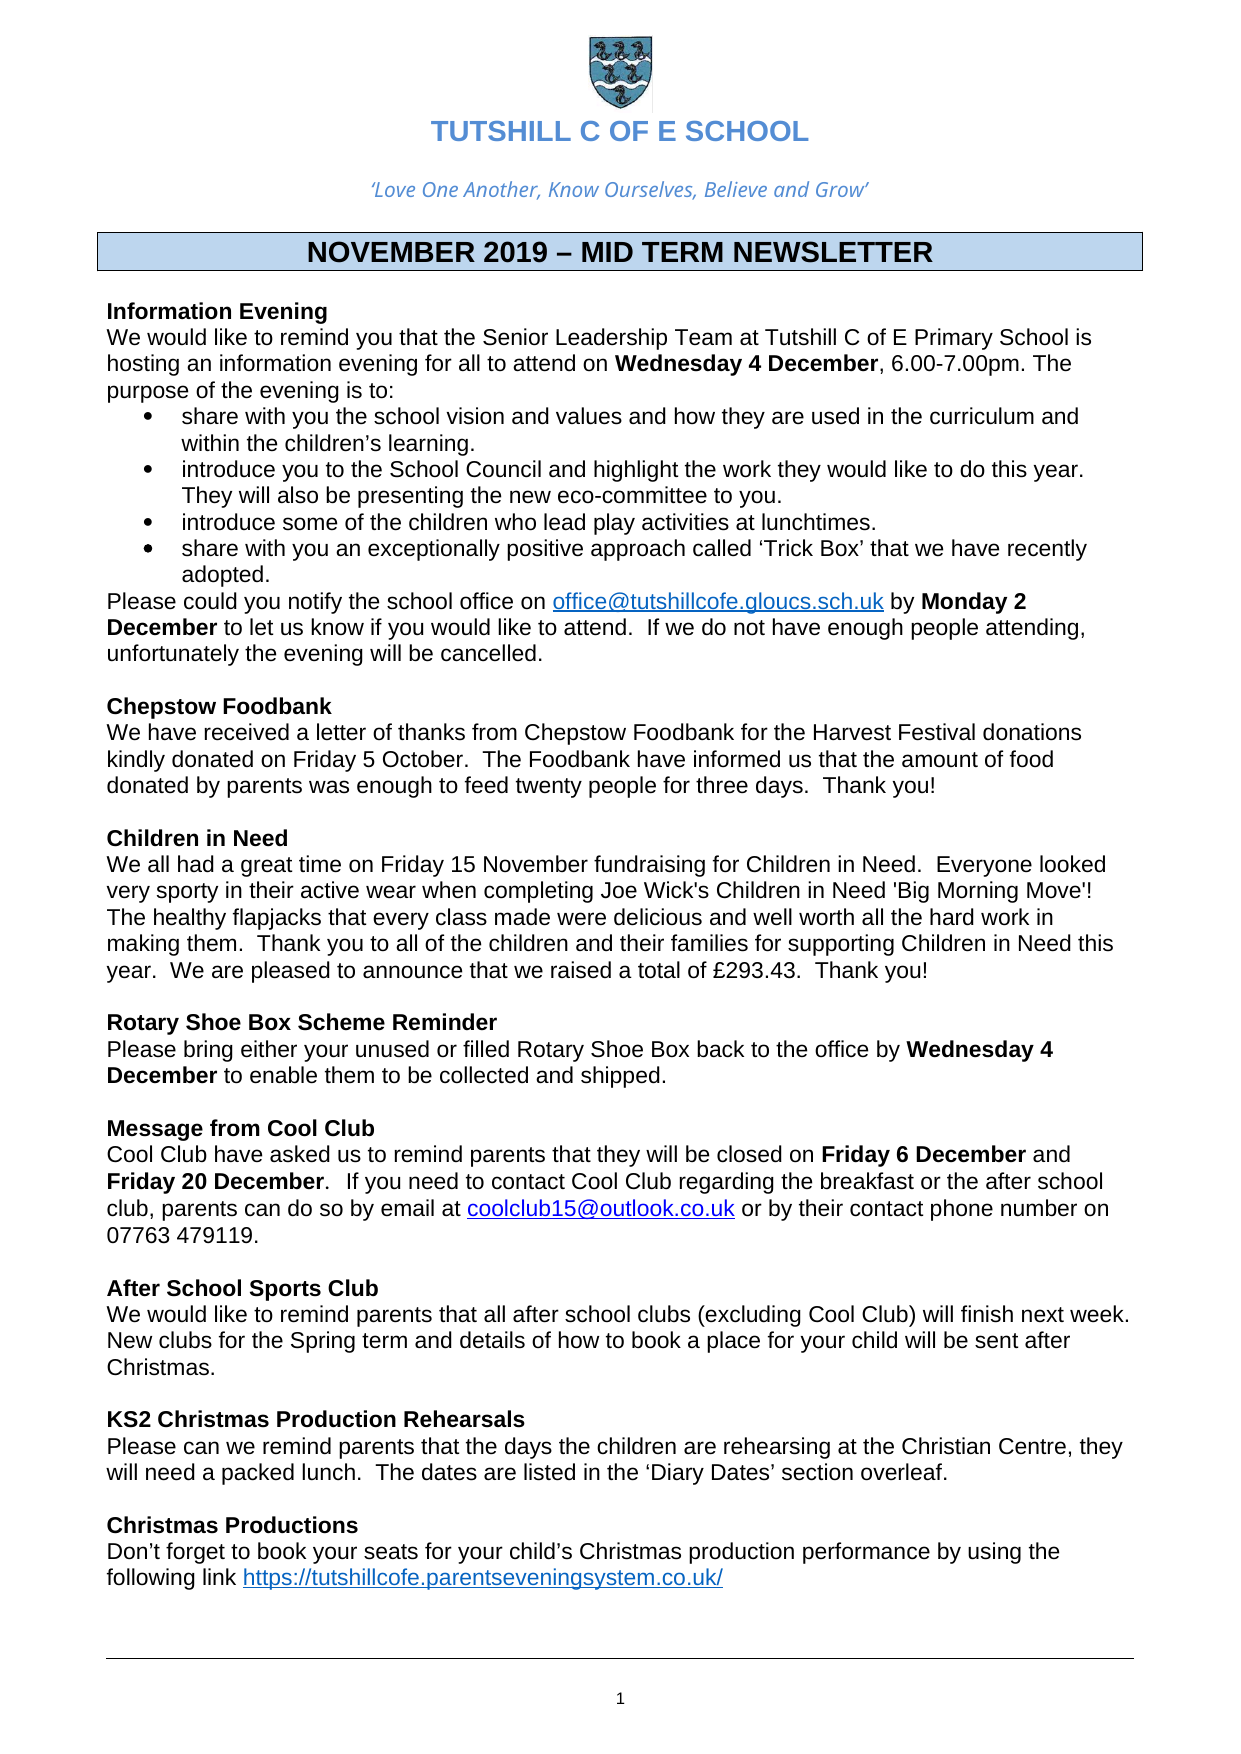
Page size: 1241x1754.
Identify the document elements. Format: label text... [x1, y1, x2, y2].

list share with you the school vision and values and how they are used in the curriculum and within the children’s learning. [144, 403, 1134, 456]
text Please could you notify the school office on office@tutshillcofe.gloucs.sch.uk by Monday 2 December to let us know if you would like to attend. If we do not have enough people attending, unfortunately the evening will be cancelled. [106, 588, 1134, 667]
list introduce some of the children who lead play activities at lunchtimes. [144, 508, 1134, 535]
text We all had a great time on Friday 15 November fundraising for Children in Need. Everyone looked very sporty in their active wear when completing Joe Wick's Children in Need 'Big Morning Move'! The healthy flapjacks that every class made were delicious and well worth all the hard work in making them. Thank you to all of the children and their families for supporting Children in Need this year. We are pleased to announce that we raised a total of £293.43. Thank you! [106, 851, 1134, 983]
list introduce you to the School Council and highlight the work they would like to do this year. They will also be presenting the new eco-committee to you. [144, 456, 1134, 508]
text Cool Club have asked us to remind parents that they will be closed on Friday 6 December and Friday 20 December. If you need to contact Cool Club regarding the breakfast or the after school club, parents can do so by email at coolclub15@outlook.co.uk or by their contact phone number on 07763 479119. [106, 1141, 1134, 1248]
text Christmas Productions [106, 1512, 1134, 1538]
text Message from Cool Club [106, 1115, 1134, 1141]
text We would like to remind parents that all after school clubs (excluding Cool Club) will finish next week. New clubs for the Spring term and details of how to book a place for your child will be sent after Christmas. [106, 1301, 1134, 1380]
text Rotary Shoe Box Scheme Reminder [106, 1009, 1134, 1036]
text Children in Need [106, 825, 1134, 851]
text We would like to remind you that the Senior Leadership Team at Tutshill C of E Primary School is hosting an information evening for all to attend on Wednesday 4 December, 6.00-7.00pm. The purpose of the evening is to: [106, 324, 1134, 403]
text Chepstow Foodbank [106, 693, 1134, 719]
list share with you an exceptionally positive approach called ‘Trick Box’ that we have recently adopted. [144, 535, 1134, 588]
picture [587, 35, 653, 114]
text Please bring either your unused or filled Rotary Shoe Box back to the office by Wednesday 4 December to enable them to be collected and shipped. [106, 1036, 1134, 1088]
text Don’t forget to book your seats for your child’s Christmas production performance by using the following link https://tutshillcofe.parentseveningsystem.co.uk/ [106, 1538, 1134, 1591]
text We have received a letter of thanks from Chepstow Foodbank for the Harvest Festival donations kindly donated on Friday 5 October. The Foodbank have informed us that the amount of food donated by parents was enough to feed twenty people for three days. Thank you! [106, 719, 1134, 798]
text Please can we remind parents that the days the children are rehearsing at the Christian Centre, they will need a packed lunch. The dates are listed in the ‘Diary Dates’ section overleaf. [106, 1433, 1134, 1485]
text KS2 Christmas Production Rehearsals [106, 1406, 1134, 1433]
text After School Sports Club [106, 1274, 1134, 1301]
text NOVEMBER 2019 – MID TERM NEWSLETTER [98, 233, 1142, 270]
text Information Evening [106, 298, 1134, 324]
